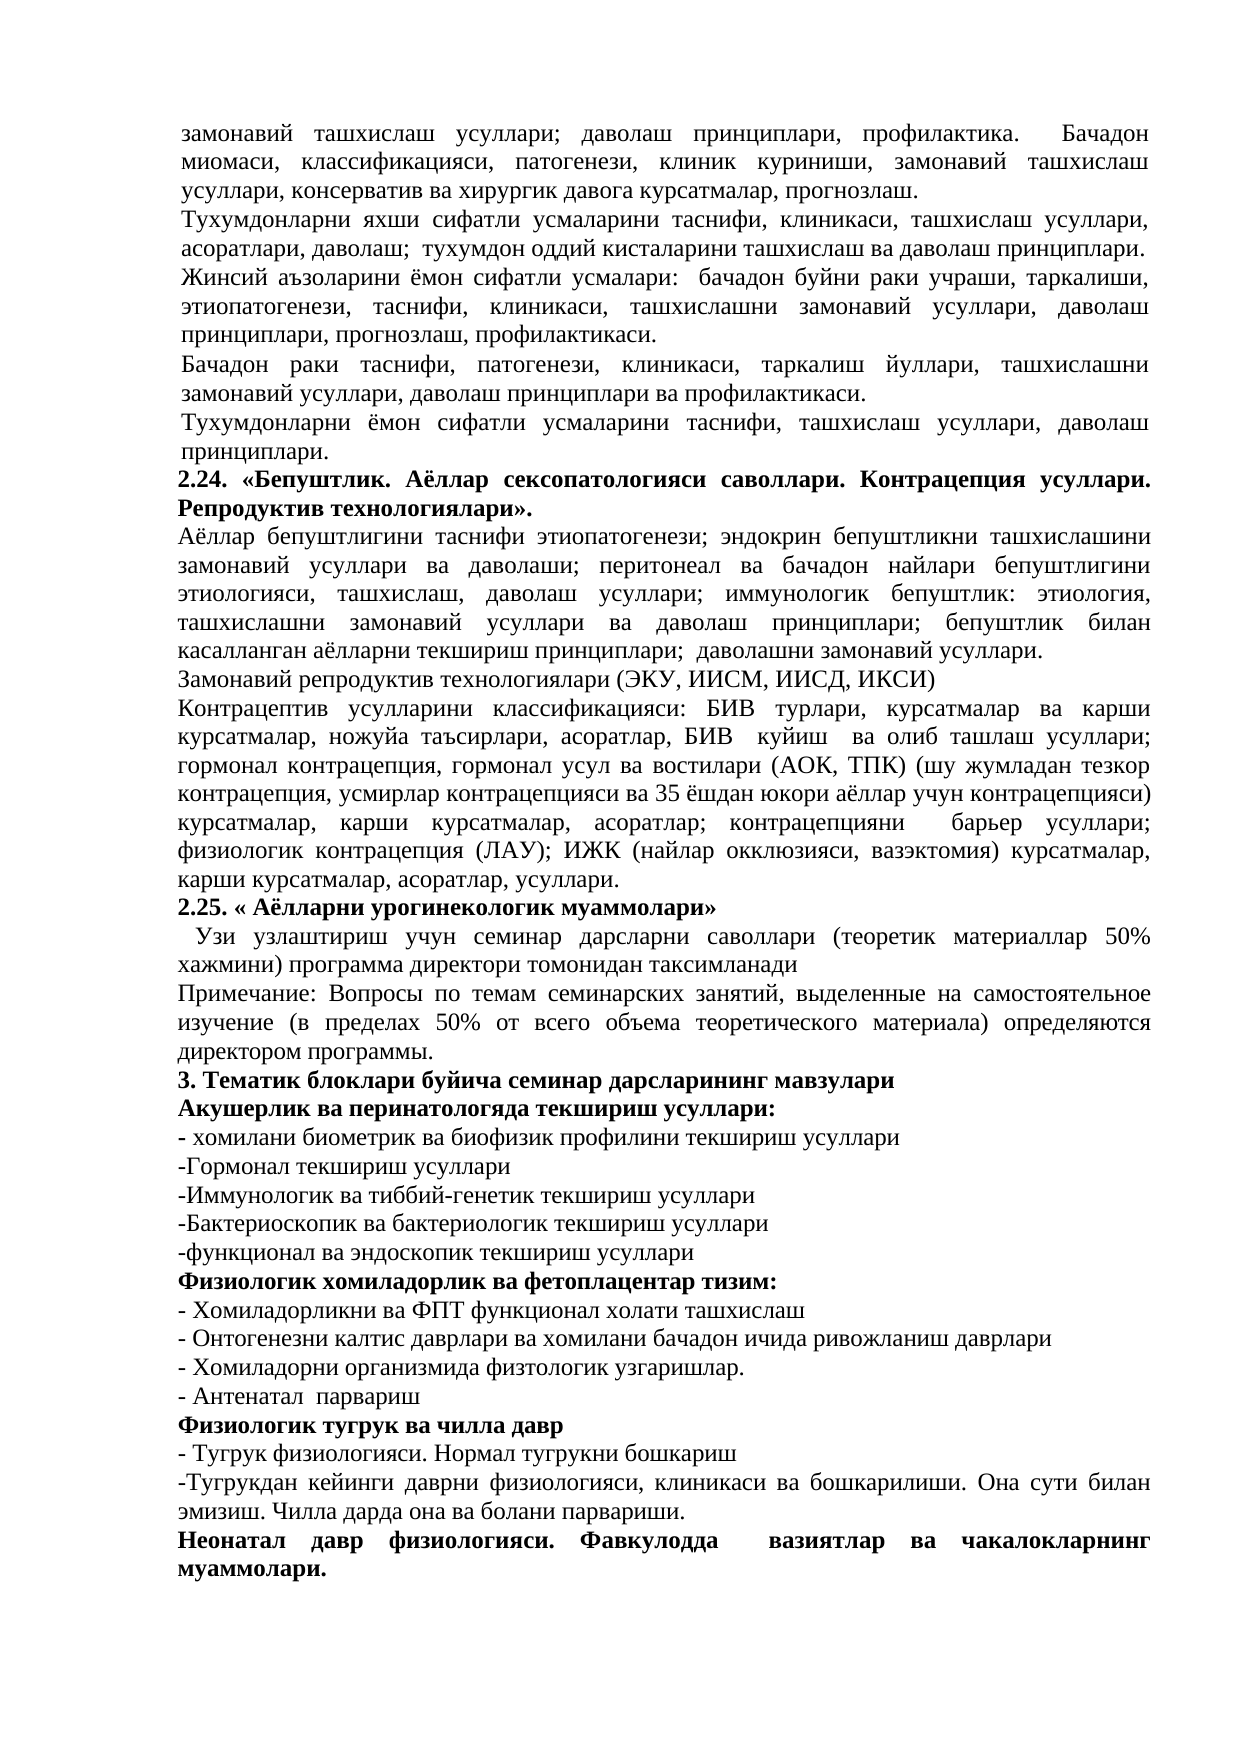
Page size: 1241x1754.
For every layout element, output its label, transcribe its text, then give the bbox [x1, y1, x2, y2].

text Примечание: Вопросы по темам семинарских занятий, выделенные на самостоятельное изучение (в пределах 50% от всего объема теоретического материала) определяются директором программы. [177, 978, 1152, 1065]
text 2.24. «Бепуштлик. Аёллар сексопатологияси саволлари. Контрацепция усуллари. Репродуктив технологиялари». [177, 465, 1152, 522]
text Неонатал давр физиологияси. Фавкулодда вазиятлар ва чакалокларнинг муаммолари. [177, 1525, 1152, 1582]
text Замонавий репродуктив технологиялари (ЭКУ, ИИСМ, ИИСД, ИКСИ) [177, 664, 1152, 693]
text Физиологик хомиладорлик ва фетоплацентар тизим: [178, 1266, 1152, 1295]
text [181, 118, 1150, 204]
text -Иммунологик ва тиббий-генетик текшириш усуллари [178, 1180, 1152, 1208]
text Аёллар бепуштлигини таснифи этиопатогенези; эндокрин бепуштликни ташхислашини замонавий усуллари ва даволаши; перитонеал ва бачадон найлари бепуштлигини этиологияси, ташхислаш, даволаш усуллари; иммунологик бепуштлик: этиология, ташхислашни замонавий усуллари ва даволаш принциплари; бепуштлик билан касалланган аёлларни текшириш принциплари; даволашни замонавий усуллари. [177, 522, 1152, 664]
text Бачадон раки таснифи, патогенези, клиникаси, таркалиш йуллари, ташхислашни замонавий усуллари, даволаш принциплари ва профилактикаси. [181, 349, 1150, 407]
text - Хомиладорликни ва ФПТ функционал холати ташхислаш [178, 1295, 1152, 1323]
text -функционал ва эндоскопик текшириш усуллари [178, 1237, 1152, 1266]
text 3. Тематик блоклари буйича семинар дарсларининг мавзулари [177, 1065, 1152, 1093]
text -Бактериоскопик ва бактериологик текшириш усуллари [178, 1208, 1152, 1237]
text Жинсий аъзоларини ёмон сифатли усмалари: бачадон буйни раки учраши, таркалиши, этиопатогенези, таснифи, клиникаси, ташхислашни замонавий усуллари, даволаш принциплари, прогнозлаш, профилактикаси. [181, 263, 1150, 348]
text Узи узлаштириш учун семинар дарсларни саволлари (теоретик материаллар 50% хажмини) программа директори томонидан таксимланади [177, 921, 1152, 978]
text -Гормонал текшириш усуллари [178, 1151, 1152, 1180]
text Физиологик тугрук ва чилла давр [178, 1410, 1152, 1438]
text 2.25. « Аёлларни урогинекологик муаммолари» [177, 893, 1152, 921]
text - Хомиладорни организмида физтологик узгаришлар. [178, 1352, 1152, 1381]
text Акушерлик ва перинатологяда текшириш усуллари: [178, 1093, 1152, 1122]
text Контрацептив усулларини классификацияси: БИВ турлари, курсатмалар ва карши курсатмалар, ножуйа таъсирлари, асоратлар, БИВ куйиш ва олиб ташлаш усуллари; гормонал контрацепция, гормонал усул ва востилари (АОК, ТПК) (шу жумладан тезкор контрацепция, усмирлар контрацепцияси ва 35 ёшдан юкори аёллар учун контрацепцияси) курсатмалар, карши курсатмалар, асоратлар; контрацепцияни барьер усуллари; физиологик контрацепция (ЛАУ); ИЖК (найлар окклюзияси, вазэктомия) курсатмалар, карши курсатмалар, асоратлар, усуллари. [177, 693, 1152, 893]
text -Тугрукдан кейинги даврни физиологияси, клиникаси ва бошкарилиши. Она сути билан эмизиш. Чилла дарда она ва болани парвариши. [178, 1467, 1152, 1525]
text Тухумдонларни яхши сифатли усмаларини таснифи, клиникаси, ташхислаш усуллари, асоратлари, даволаш; тухумдон оддий кисталарини ташхислаш ва даволаш принциплари. [181, 205, 1150, 262]
text - хомилани биометрик ва биофизик профилини текшириш усуллари [178, 1122, 1152, 1151]
text - Антенатал парвариш [178, 1381, 1152, 1410]
text - Тугрук физиологияси. Нормал тугрукни бошкариш [178, 1438, 1152, 1467]
text - Онтогенезни калтис даврлари ва хомилани бачадон ичида ривожланиш даврлари [178, 1323, 1152, 1352]
text Тухумдонларни ёмон сифатли усмаларини таснифи, ташхислаш усуллари, даволаш принциплари. [181, 408, 1150, 465]
